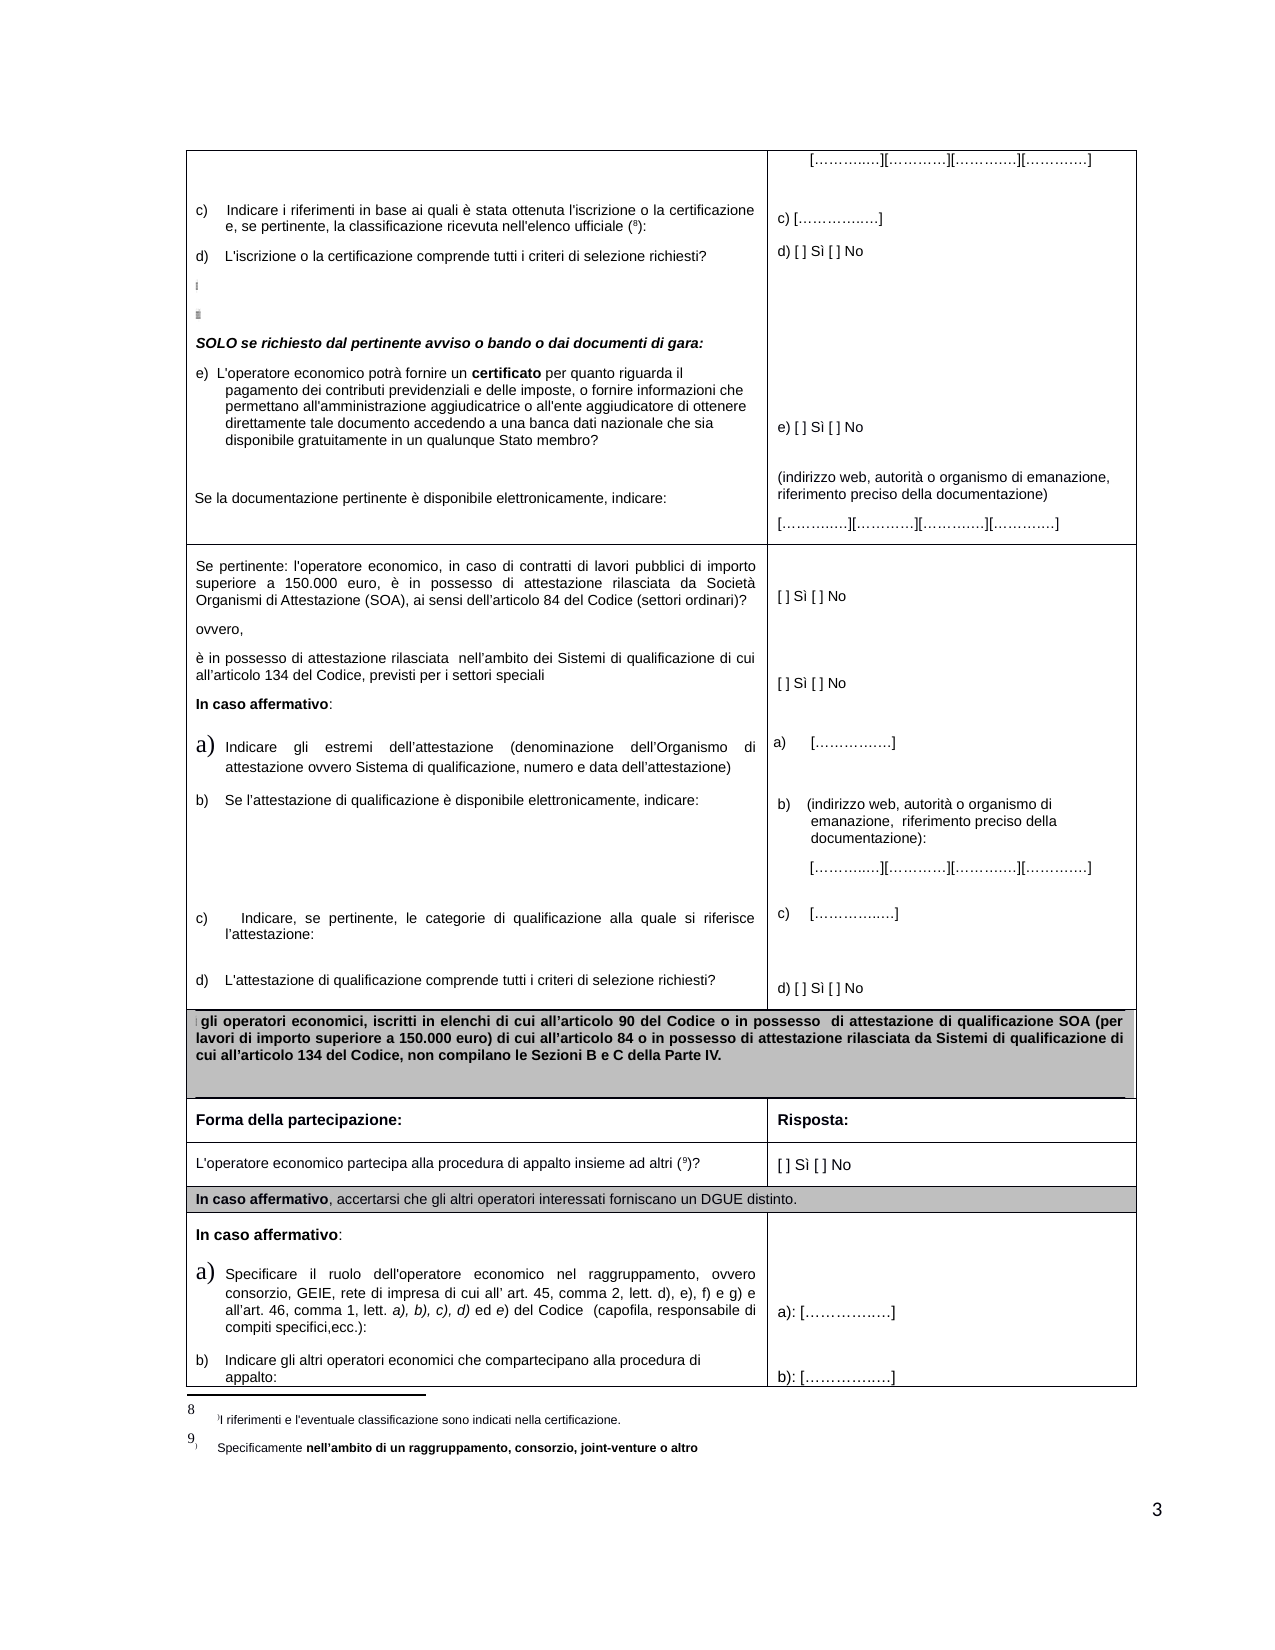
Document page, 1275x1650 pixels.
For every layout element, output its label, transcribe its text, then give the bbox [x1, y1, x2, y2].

table_cell L'operatore economico partecipa alla procedura di appalto insieme ad altri ()? [187, 1143, 767, 1186]
table_cell Forma della partecipazione: [187, 1099, 767, 1142]
table_cell Risposta: [768, 1099, 1136, 1142]
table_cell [768, 1213, 1136, 1386]
table_cell [ ] Sì [ ] No [768, 1143, 1136, 1186]
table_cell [768, 151, 1136, 544]
table_cell In caso affermativo, accertarsi che gli altri operatori interessati forniscano un DGUE distinto. [187, 1187, 1136, 1212]
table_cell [187, 151, 767, 544]
table_cell Se pertinente: l'operatore economico, in caso di contratti di lavori pubblici di importo superiore a 150.000 euro, è in possesso di attestazione rilasciata da Società Organismi di Attestazione (SOA), ai sensi dell’articolo 84 del Codice (settori ordinari)? ovvero, è in possesso di attestazione rilasciata nell’ambito dei Sistemi di qualificazione di cui all’articolo 134 del Codice, previsti per i settori speciali In caso affermativo: Indicare gli estremi dell’attestazione (denominazione dell’Organismo di attestazione ovvero Sistema di qualificazione, numero e data dell’attestazione) b) Se l’attestazione di qualificazione è disponibile elettronicamente, indicare: c) Indicare, se pertinente, le categorie di qualificazione alla quale si riferisce l’attestazione: d) L'attestazione di qualificazione comprende tutti i criteri di selezione richiesti? [187, 545, 767, 1009]
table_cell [187, 1213, 767, 1386]
table_cell [ ] Sì [ ] No [ ] Sì [ ] No [………….…] b) (indirizzo web, autorità o organismo di emanazione, riferimento preciso della documentazione): [………..…][…………][……….…][……….…] c) […………..…] d) [ ] Sì [ ] No [768, 545, 1136, 1009]
